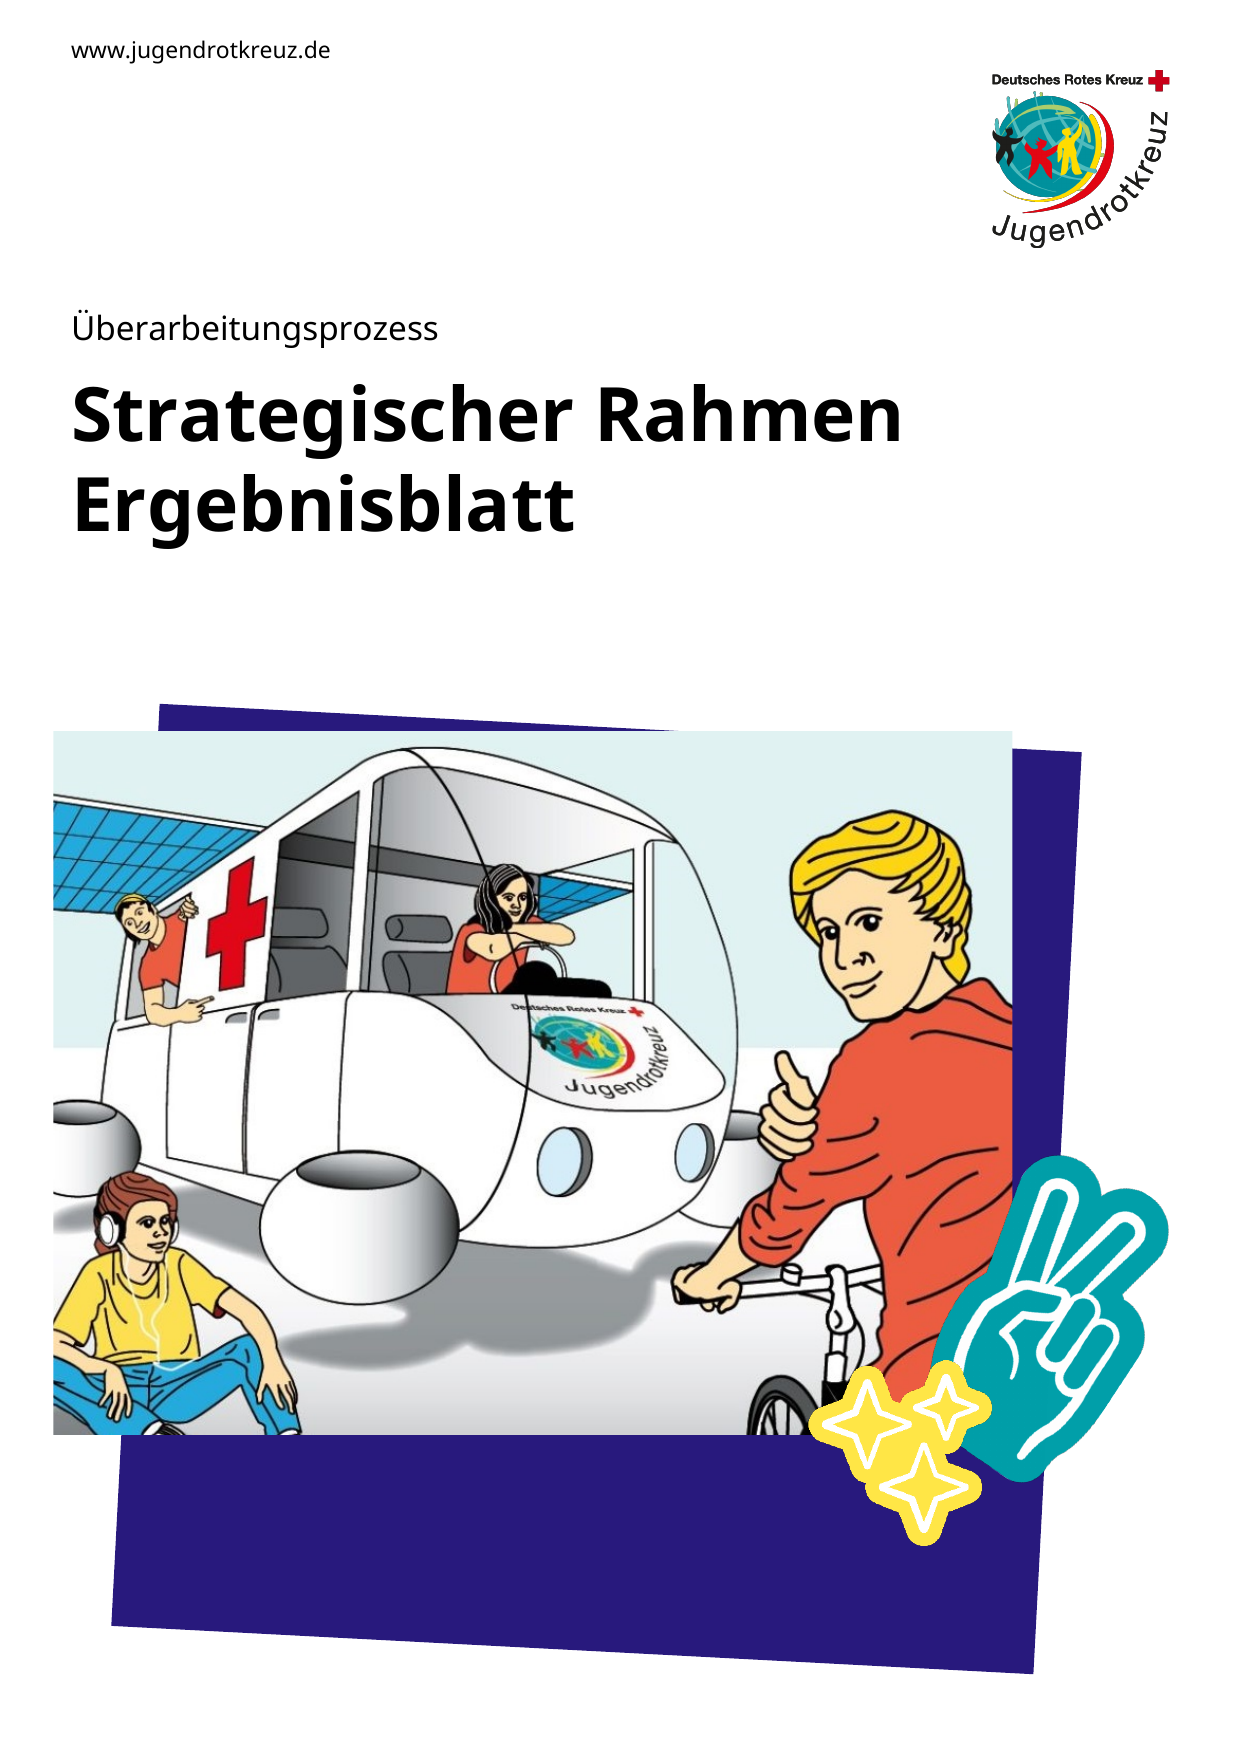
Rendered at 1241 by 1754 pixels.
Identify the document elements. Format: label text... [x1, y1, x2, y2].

text Strategischer Rahmen Ergebnisblatt [71, 370, 1169, 550]
picture [992, 70, 1170, 248]
picture [53, 731, 1215, 1546]
text Überarbeitungsprozess [71, 309, 1169, 349]
